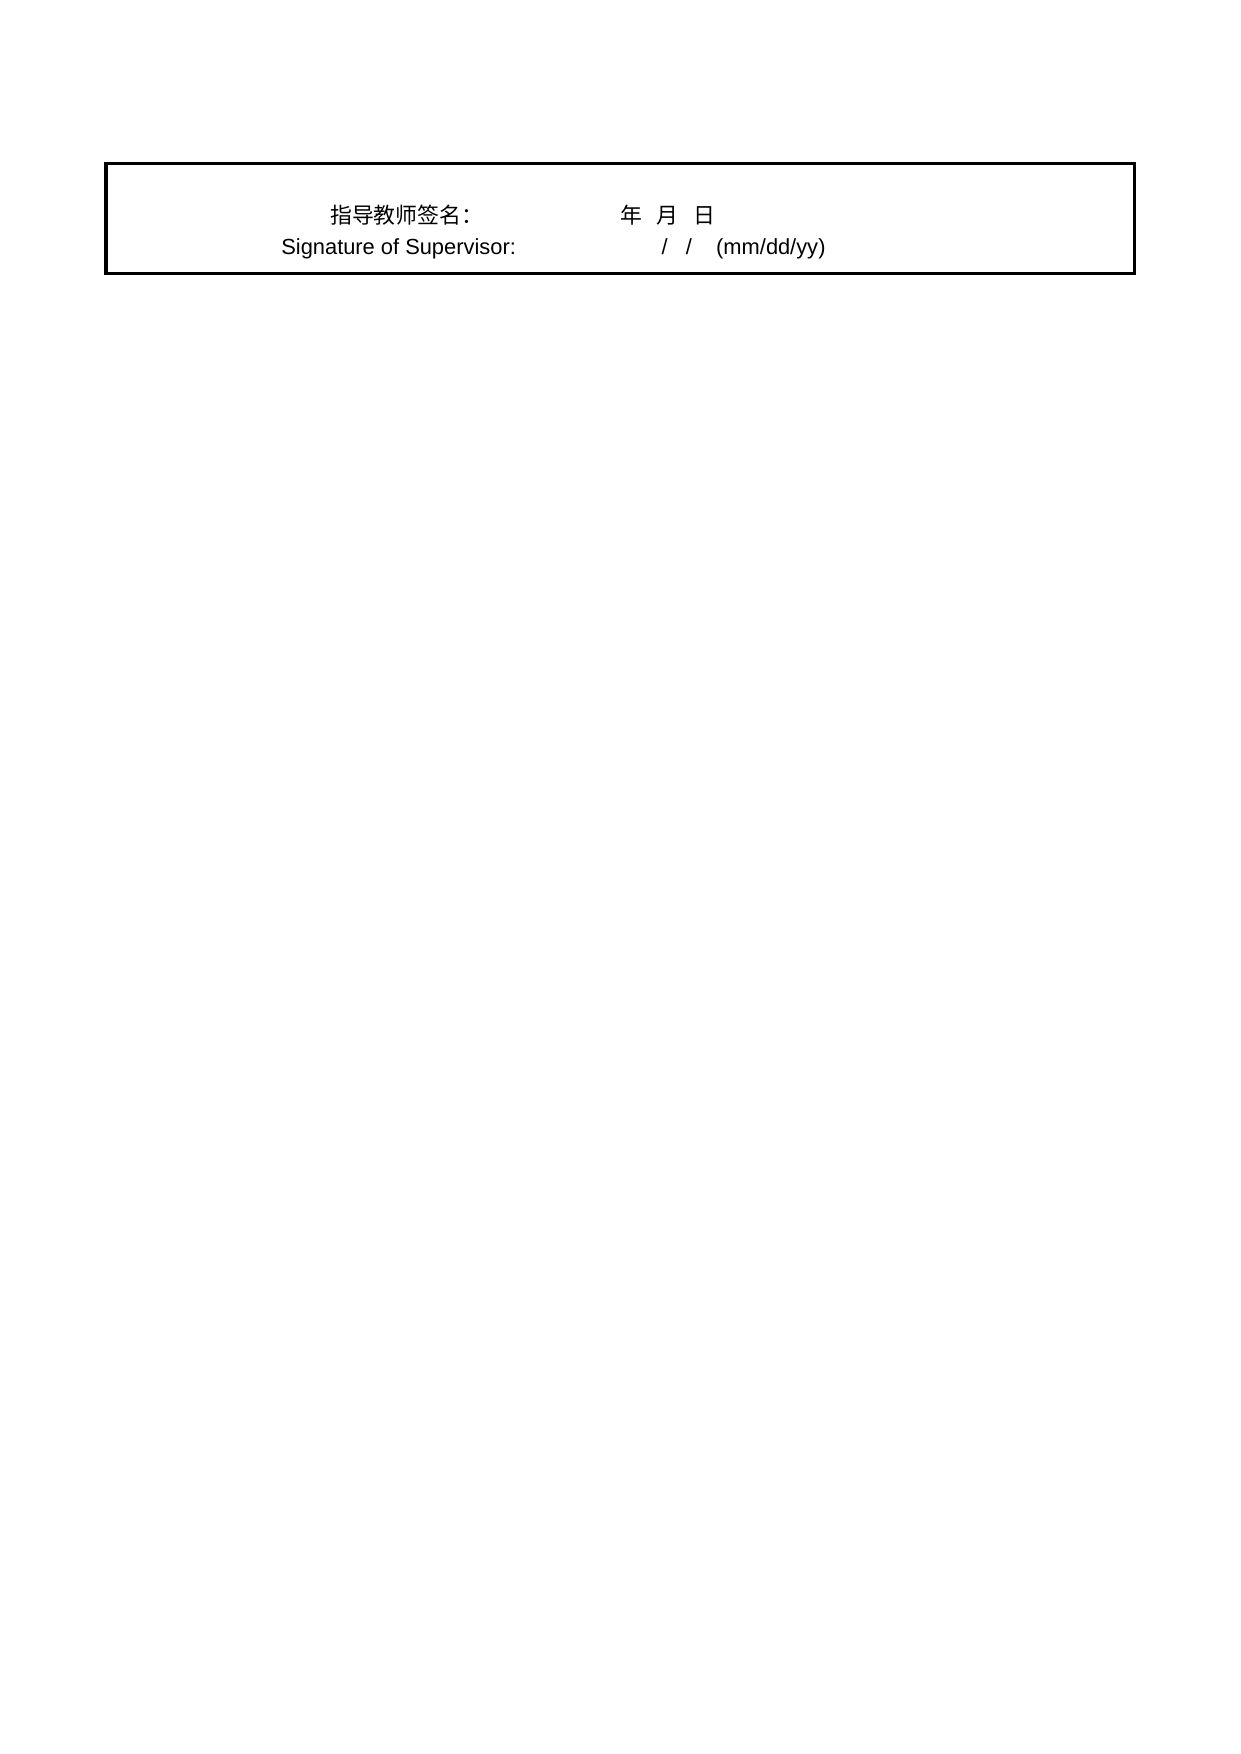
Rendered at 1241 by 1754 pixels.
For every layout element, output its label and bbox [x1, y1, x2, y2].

table_header [108, 165, 1133, 272]
